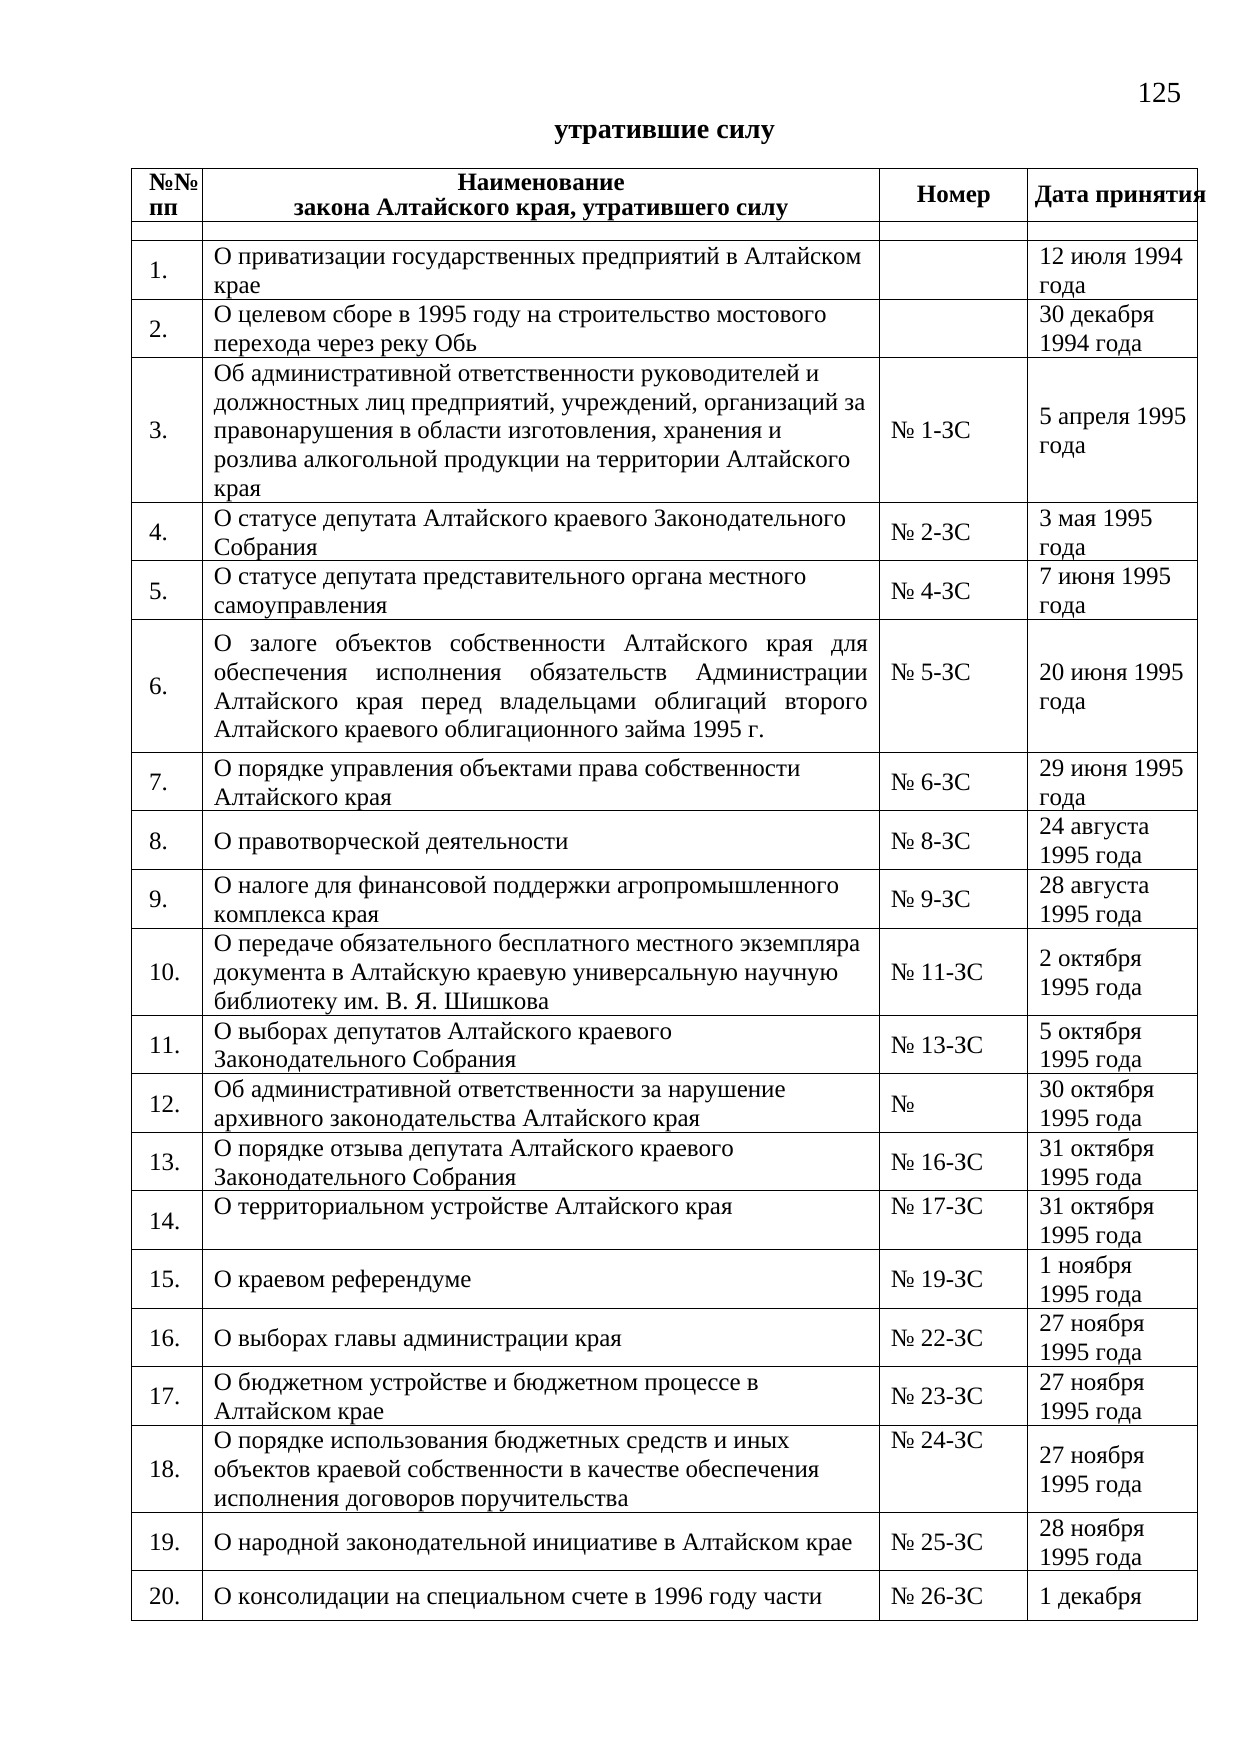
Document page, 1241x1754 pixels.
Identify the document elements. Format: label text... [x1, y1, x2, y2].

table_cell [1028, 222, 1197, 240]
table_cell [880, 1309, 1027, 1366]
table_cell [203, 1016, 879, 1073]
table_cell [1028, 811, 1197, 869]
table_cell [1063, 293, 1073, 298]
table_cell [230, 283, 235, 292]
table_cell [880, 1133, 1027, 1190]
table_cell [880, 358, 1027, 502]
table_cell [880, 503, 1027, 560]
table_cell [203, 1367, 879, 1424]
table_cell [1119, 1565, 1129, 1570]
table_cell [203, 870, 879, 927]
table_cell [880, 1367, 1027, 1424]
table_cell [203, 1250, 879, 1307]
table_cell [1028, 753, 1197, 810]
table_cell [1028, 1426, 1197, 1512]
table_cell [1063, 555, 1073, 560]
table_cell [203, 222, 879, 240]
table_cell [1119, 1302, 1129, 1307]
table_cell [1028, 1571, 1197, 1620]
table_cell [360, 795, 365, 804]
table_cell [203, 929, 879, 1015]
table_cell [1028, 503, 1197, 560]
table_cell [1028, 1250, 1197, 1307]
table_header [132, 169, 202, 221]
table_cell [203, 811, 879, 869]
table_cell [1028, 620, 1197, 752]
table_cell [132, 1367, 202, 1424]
text утратившие силу [148, 118, 1181, 143]
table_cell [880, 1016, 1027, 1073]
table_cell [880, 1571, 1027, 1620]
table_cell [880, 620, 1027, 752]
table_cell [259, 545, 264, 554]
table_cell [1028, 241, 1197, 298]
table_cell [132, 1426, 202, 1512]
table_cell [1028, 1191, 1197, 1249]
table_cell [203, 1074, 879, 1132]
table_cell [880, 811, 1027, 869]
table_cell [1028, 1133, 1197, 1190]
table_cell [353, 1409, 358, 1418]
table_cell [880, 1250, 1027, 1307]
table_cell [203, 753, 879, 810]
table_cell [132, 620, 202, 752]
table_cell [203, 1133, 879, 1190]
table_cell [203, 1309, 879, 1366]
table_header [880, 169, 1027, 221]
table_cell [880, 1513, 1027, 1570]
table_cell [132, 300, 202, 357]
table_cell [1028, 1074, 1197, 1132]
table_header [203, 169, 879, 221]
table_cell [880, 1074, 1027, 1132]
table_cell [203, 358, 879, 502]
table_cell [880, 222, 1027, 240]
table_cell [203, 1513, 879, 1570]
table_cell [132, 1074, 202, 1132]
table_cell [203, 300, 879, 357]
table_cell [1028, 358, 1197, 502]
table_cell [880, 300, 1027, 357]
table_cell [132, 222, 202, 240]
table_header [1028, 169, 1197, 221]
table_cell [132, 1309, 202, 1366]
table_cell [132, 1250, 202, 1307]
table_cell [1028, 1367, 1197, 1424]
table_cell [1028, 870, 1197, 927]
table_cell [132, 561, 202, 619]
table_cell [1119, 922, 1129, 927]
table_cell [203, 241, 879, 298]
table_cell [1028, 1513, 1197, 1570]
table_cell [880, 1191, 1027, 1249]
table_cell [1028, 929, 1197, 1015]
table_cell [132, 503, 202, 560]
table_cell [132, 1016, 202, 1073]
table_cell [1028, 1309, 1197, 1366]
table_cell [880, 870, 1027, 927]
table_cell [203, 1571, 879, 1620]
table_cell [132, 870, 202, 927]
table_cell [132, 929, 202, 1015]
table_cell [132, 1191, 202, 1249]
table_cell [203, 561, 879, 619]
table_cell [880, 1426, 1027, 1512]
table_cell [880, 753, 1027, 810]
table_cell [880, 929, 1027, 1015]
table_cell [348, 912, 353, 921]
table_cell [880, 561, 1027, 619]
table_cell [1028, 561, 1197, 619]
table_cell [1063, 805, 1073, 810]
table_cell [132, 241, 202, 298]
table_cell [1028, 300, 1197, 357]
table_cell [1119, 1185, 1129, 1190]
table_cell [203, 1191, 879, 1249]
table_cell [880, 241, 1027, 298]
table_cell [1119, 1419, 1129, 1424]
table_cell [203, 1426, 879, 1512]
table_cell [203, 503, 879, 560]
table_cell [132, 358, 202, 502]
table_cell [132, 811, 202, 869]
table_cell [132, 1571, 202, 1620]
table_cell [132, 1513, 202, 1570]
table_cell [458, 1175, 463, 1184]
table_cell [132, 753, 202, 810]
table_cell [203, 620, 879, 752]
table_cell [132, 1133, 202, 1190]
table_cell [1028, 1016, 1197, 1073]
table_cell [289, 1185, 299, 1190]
